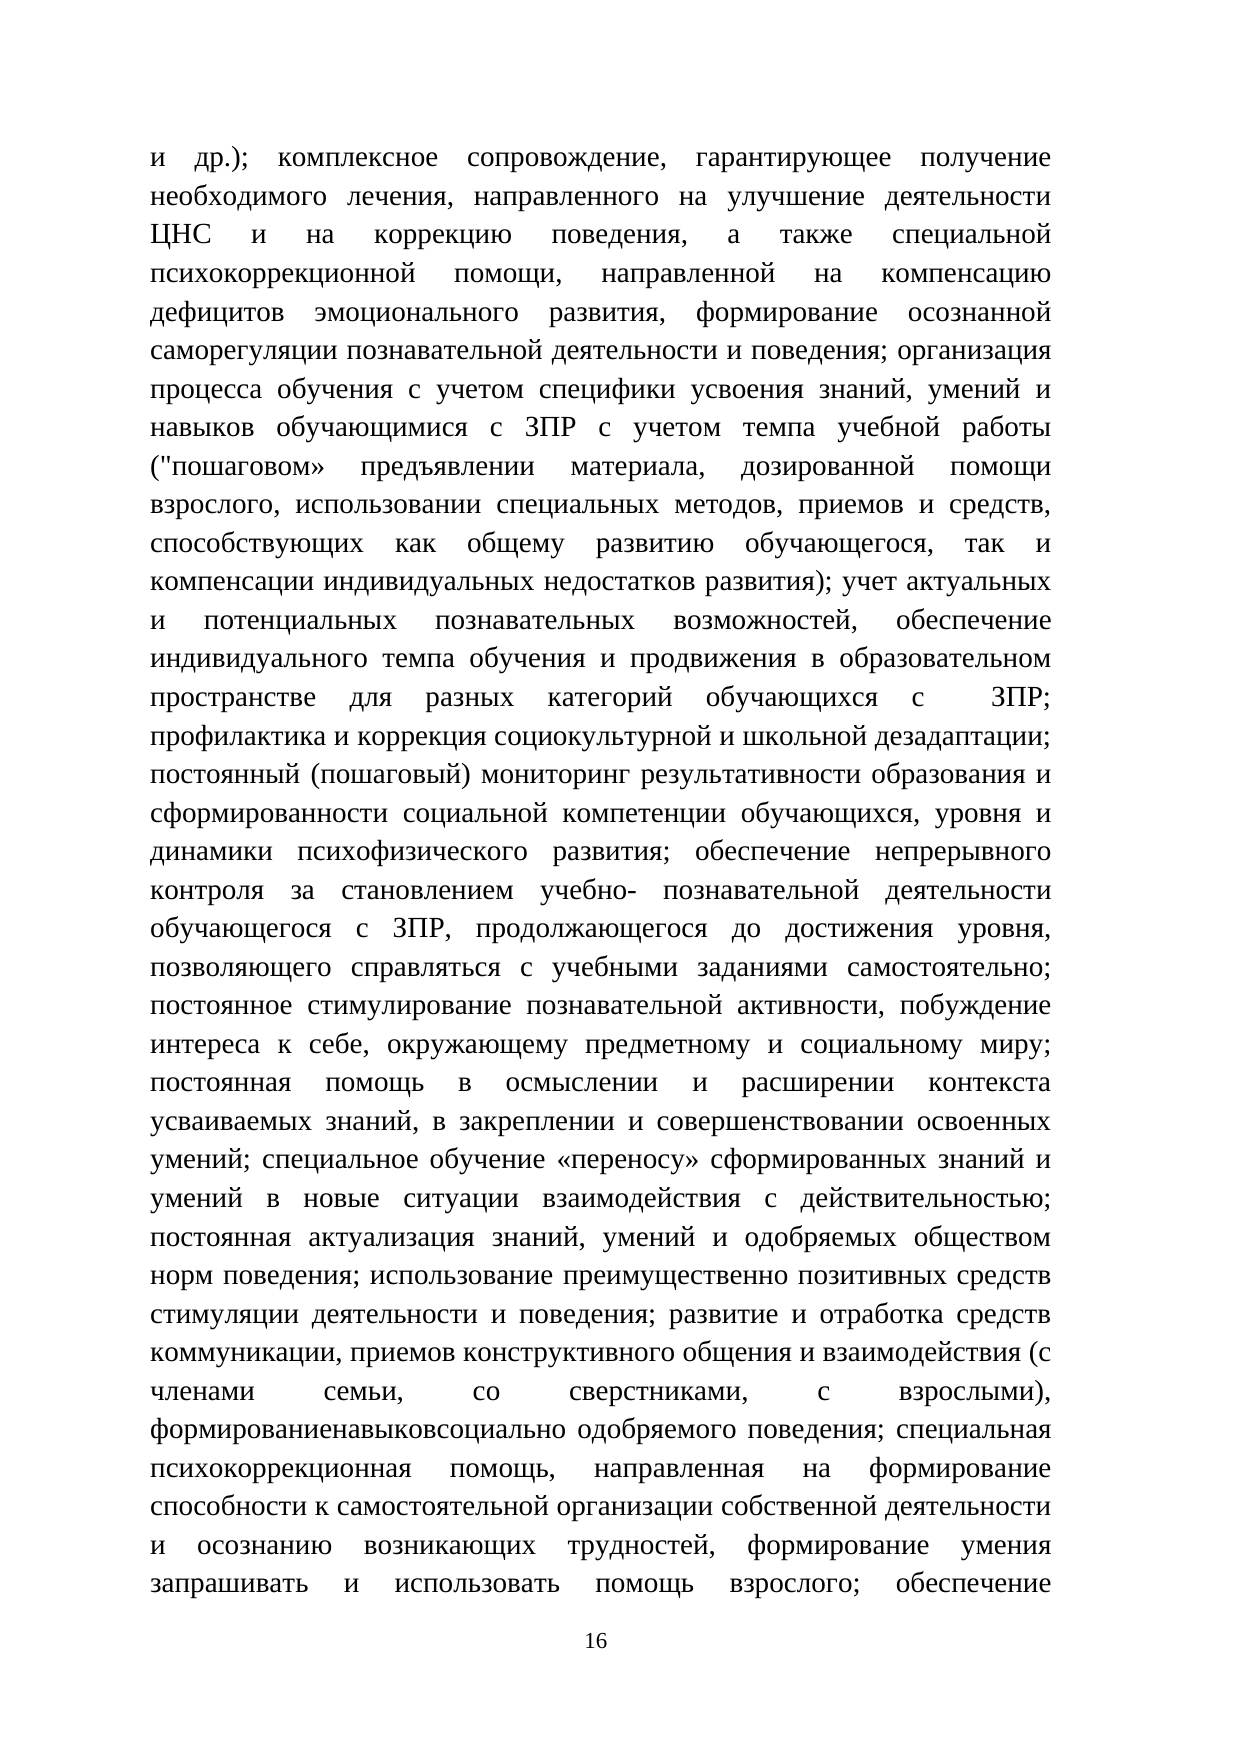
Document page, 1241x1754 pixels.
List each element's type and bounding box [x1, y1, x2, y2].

text [150, 139, 1052, 1599]
